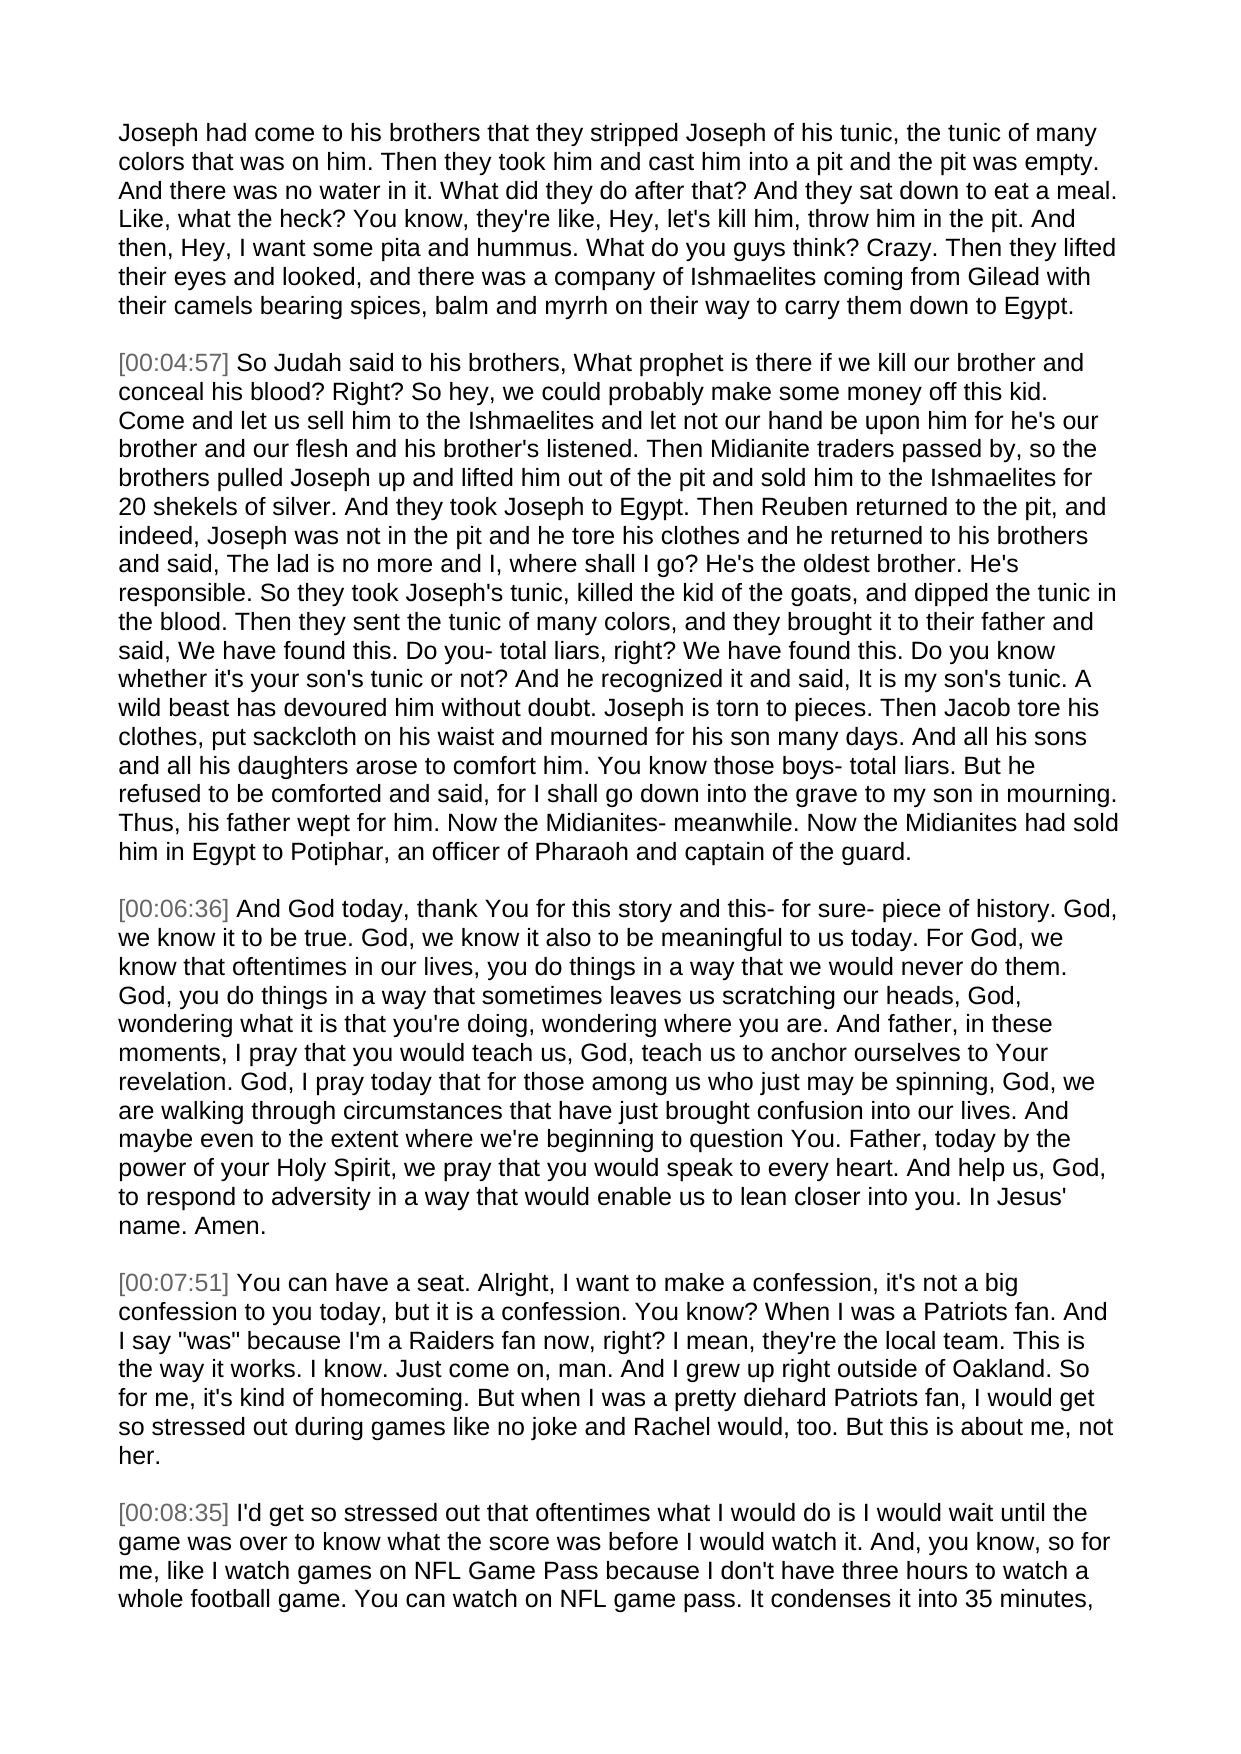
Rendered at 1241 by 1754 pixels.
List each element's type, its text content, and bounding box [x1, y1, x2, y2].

text [00:04:57] So Judah said to his brothers, What prophet is there if we kill our brother and conceal his blood? Right? So hey, we could probably make some money off this kid. Come and let us sell him to the Ishmaelites and let not our hand be upon him for he's our brother and our flesh and his brother's listened. Then Midianite traders passed by, so the brothers pulled Joseph up and lifted him out of the pit and sold him to the Ishmaelites for 20 shekels of silver. And they took Joseph to Egypt. Then Reuben returned to the pit, and indeed, Joseph was not in the pit and he tore his clothes and he returned to his brothers and said, The lad is no more and I, where shall I go? He's the oldest brother. He's responsible. So they took Joseph's tunic, killed the kid of the goats, and dipped the tunic in the blood. Then they sent the tunic of many colors, and they brought it to their father and said, We have found this. Do you- total liars, right? We have found this. Do you know whether it's your son's tunic or not? And he recognized it and said, It is my son's tunic. A wild beast has devoured him without doubt. Joseph is torn to pieces. Then Jacob tore his clothes, put sackcloth on his waist and mourned for his son many days. And all his sons and all his daughters arose to comfort him. You know those boys- total liars. But he refused to be comforted and said, for I shall go down into the grave to my son in mourning. Thus, his father wept for him. Now the Midianites- meanwhile. Now the Midianites had sold him in Egypt to Potiphar, an officer of Pharaoh and captain of the guard. [118, 348, 1122, 866]
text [118, 118, 1122, 319]
text [00:07:51] You can have a seat. Alright, I want to make a confession, it's not a big confession to you today, but it is a confession. You know? When I was a Patriots fan. And I say "was" because I'm a Raiders fan now, right? I mean, they're the local team. This is the way it works. I know. Just come on, man. And I grew up right outside of Oakland. So for me, it's kind of homecoming. But when I was a pretty diehard Patriots fan, I would get so stressed out during games like no joke and Rachel would, too. But this is about me, not her. [118, 1268, 1122, 1469]
text [00:06:36] And God today, thank You for this story and this- for sure- piece of history. God, we know it to be true. God, we know it also to be meaningful to us today. For God, we know that oftentimes in our lives, you do things in a way that we would never do them. God, you do things in a way that sometimes leaves us scratching our heads, God, wondering what it is that you're doing, wondering where you are. And father, in these moments, I pray that you would teach us, God, teach us to anchor ourselves to Your revelation. God, I pray today that for those among us who just may be spinning, God, we are walking through circumstances that have just brought confusion into our lives. And maybe even to the extent where we're beginning to question You. Father, today by the power of your Holy Spirit, we pray that you would speak to every heart. And help us, God, to respond to adversity in a way that would enable us to lean closer into you. In Jesus' name. Amen. [118, 894, 1122, 1239]
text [118, 1498, 1122, 1613]
